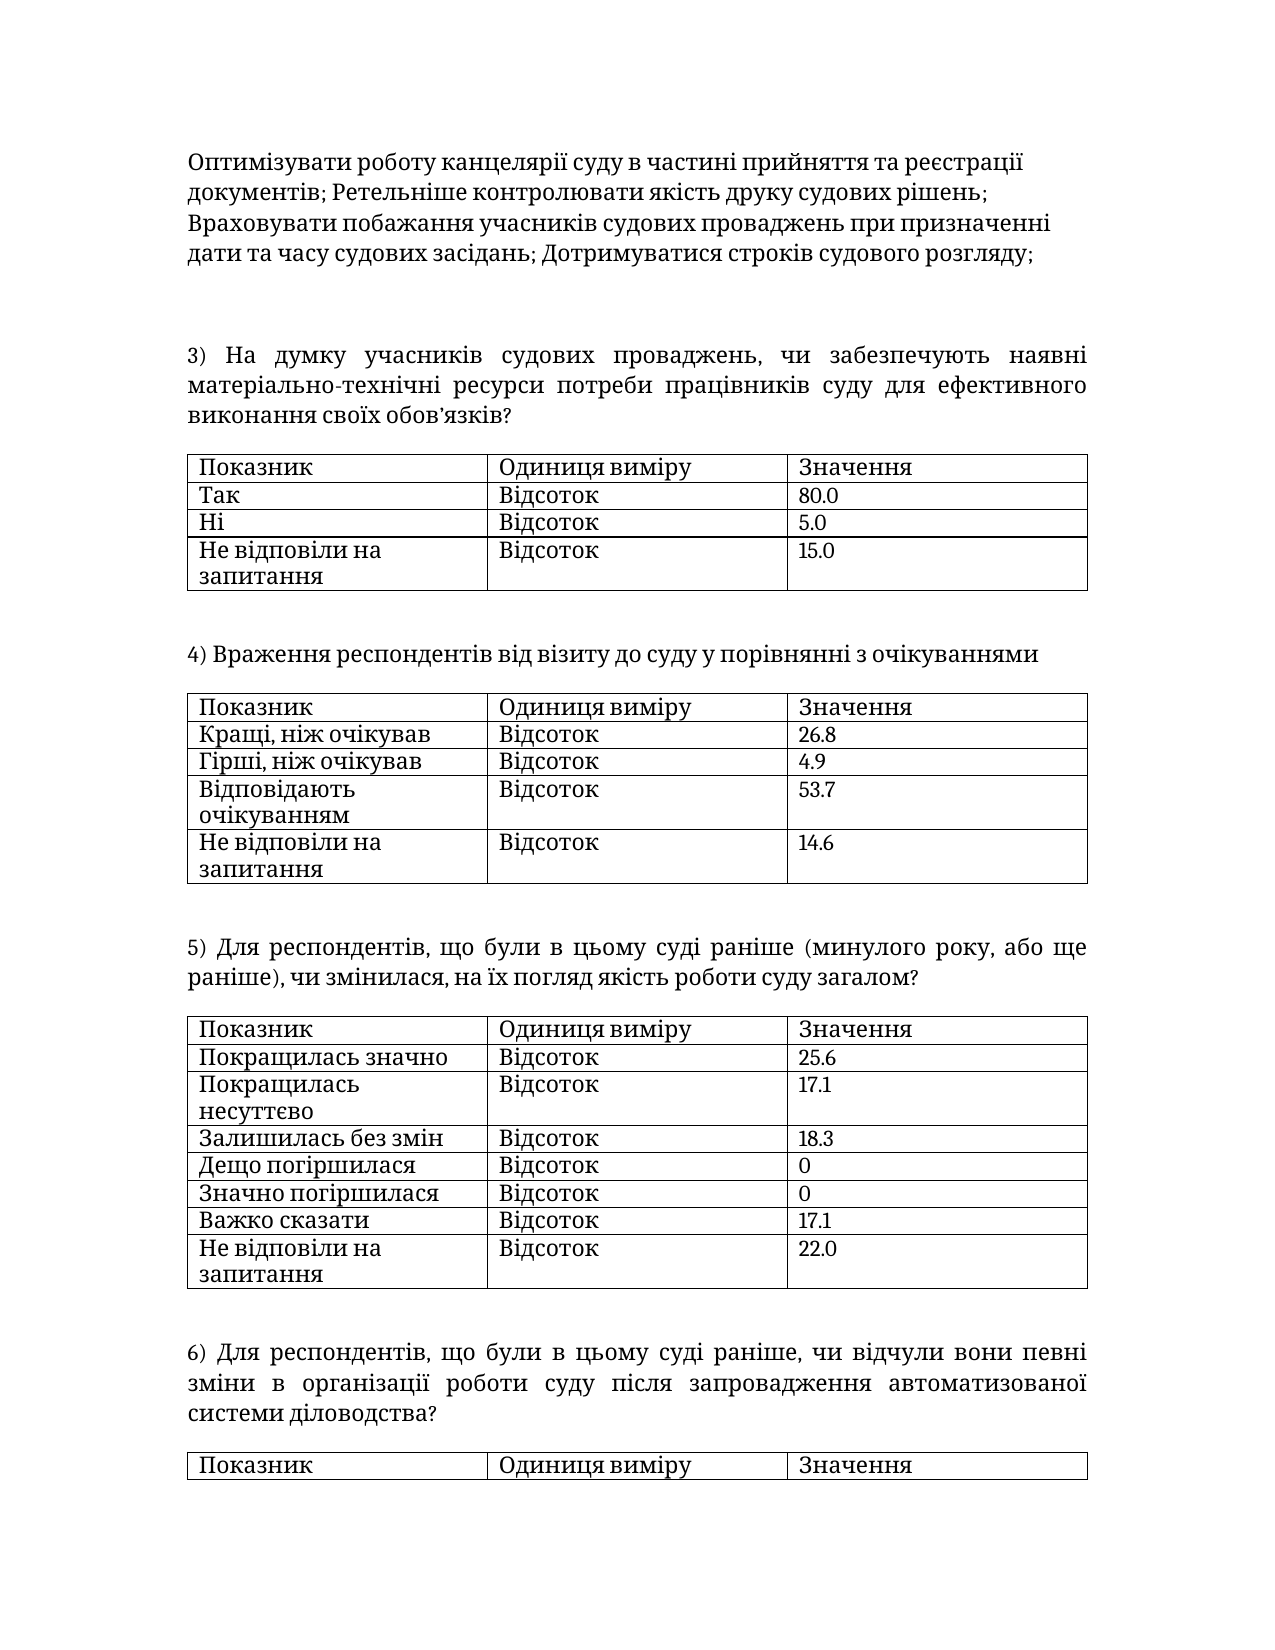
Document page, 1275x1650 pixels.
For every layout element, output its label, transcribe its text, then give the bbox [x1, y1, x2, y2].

table_cell Покращилась несуттєво [188, 1072, 487, 1125]
table_header Показник [188, 1017, 487, 1044]
table_cell 22.0 [788, 1235, 1087, 1288]
table_cell Відсоток [488, 830, 787, 883]
table_header Значення [788, 1017, 1087, 1044]
table_cell Важко сказати [188, 1208, 487, 1234]
table_cell Залишилась без змін [188, 1126, 487, 1152]
table_cell 5.0 [788, 510, 1087, 536]
table_cell Відсоток [488, 1153, 787, 1179]
table_header Значення [788, 694, 1087, 721]
table_cell Відсоток [488, 510, 787, 536]
table_cell 26.8 [788, 722, 1087, 748]
table_cell 14.6 [788, 830, 1087, 883]
table_header Показник [188, 1453, 487, 1479]
table_cell Дещо погіршилася [188, 1153, 487, 1179]
text 3) На думку учасників судових проваджень, чи забезпечують наявні матеріально-технічні ресурси потреби працівників суду для ефективного виконання своїх обов’язків? [187, 343, 1087, 429]
table_cell Відповідають очікуванням [188, 776, 487, 829]
table_header Значення [788, 455, 1087, 482]
table_cell 17.1 [788, 1208, 1087, 1234]
table_cell Не відповіли на запитання [188, 830, 487, 883]
table_cell Відсоток [488, 538, 787, 590]
text 6) Для респондентів, що були в цьому суді раніше, чи відчули вони певні зміни в організації роботи суду після запровадження автоматизованої системи діловодства? [187, 1340, 1087, 1427]
table_header Одиниця виміру [488, 455, 787, 482]
table_cell Відсоток [488, 1208, 787, 1234]
table_cell 18.3 [788, 1126, 1087, 1152]
table_cell Не відповіли на запитання [188, 1235, 487, 1288]
text 4) Враження респондентів від візиту до суду у порівнянні з очікуваннями [187, 642, 1087, 668]
table_cell 4.9 [788, 749, 1087, 775]
table_cell 0 [788, 1181, 1087, 1207]
table_cell 25.6 [788, 1045, 1087, 1071]
table_header Значення [788, 1453, 1087, 1479]
table_header Показник [188, 694, 487, 721]
table_cell Кращі, ніж очікував [188, 722, 487, 748]
table_cell Покращилась значно [188, 1045, 487, 1071]
table_cell Ні [188, 510, 487, 536]
table_cell Значно погіршилася [188, 1181, 487, 1207]
table_cell Відсоток [488, 1126, 787, 1152]
table_cell Не відповіли на запитання [188, 538, 487, 590]
table_header Показник [188, 455, 487, 482]
table_cell Відсоток [488, 749, 787, 775]
table_cell 0 [788, 1153, 1087, 1179]
table_cell Відсоток [488, 1181, 787, 1207]
table_cell 15.0 [788, 538, 1087, 590]
table_header Одиниця виміру [488, 1017, 787, 1044]
text 5) Для респондентів, що були в цьому суді раніше (минулого року, або ще раніше), чи змінилася, на їх погляд якість роботи суду загалом? [187, 935, 1087, 992]
text Оптимізувати роботу канцелярії суду в частині прийняття та реєстрації документів; Ретельніше контролювати якість друку судових рішень; Враховувати побажання учасників судових проваджень при призначенні дати та часу судових засідань; Дотримуватися строків судового розгляду; [187, 150, 1087, 267]
table_cell Гірші, ніж очікував [188, 749, 487, 775]
table_header Одиниця виміру [488, 694, 787, 721]
table_cell 17.1 [788, 1072, 1087, 1125]
table_cell Відсоток [488, 722, 787, 748]
table_cell Відсоток [488, 483, 787, 509]
table_header Одиниця виміру [488, 1453, 787, 1479]
table_cell Відсоток [488, 1072, 787, 1125]
table_cell Відсоток [488, 1235, 787, 1288]
table_cell Відсоток [488, 776, 787, 829]
table_cell 53.7 [788, 776, 1087, 829]
table_cell 80.0 [788, 483, 1087, 509]
table_cell Так [188, 483, 487, 509]
table_cell Відсоток [488, 1045, 787, 1071]
